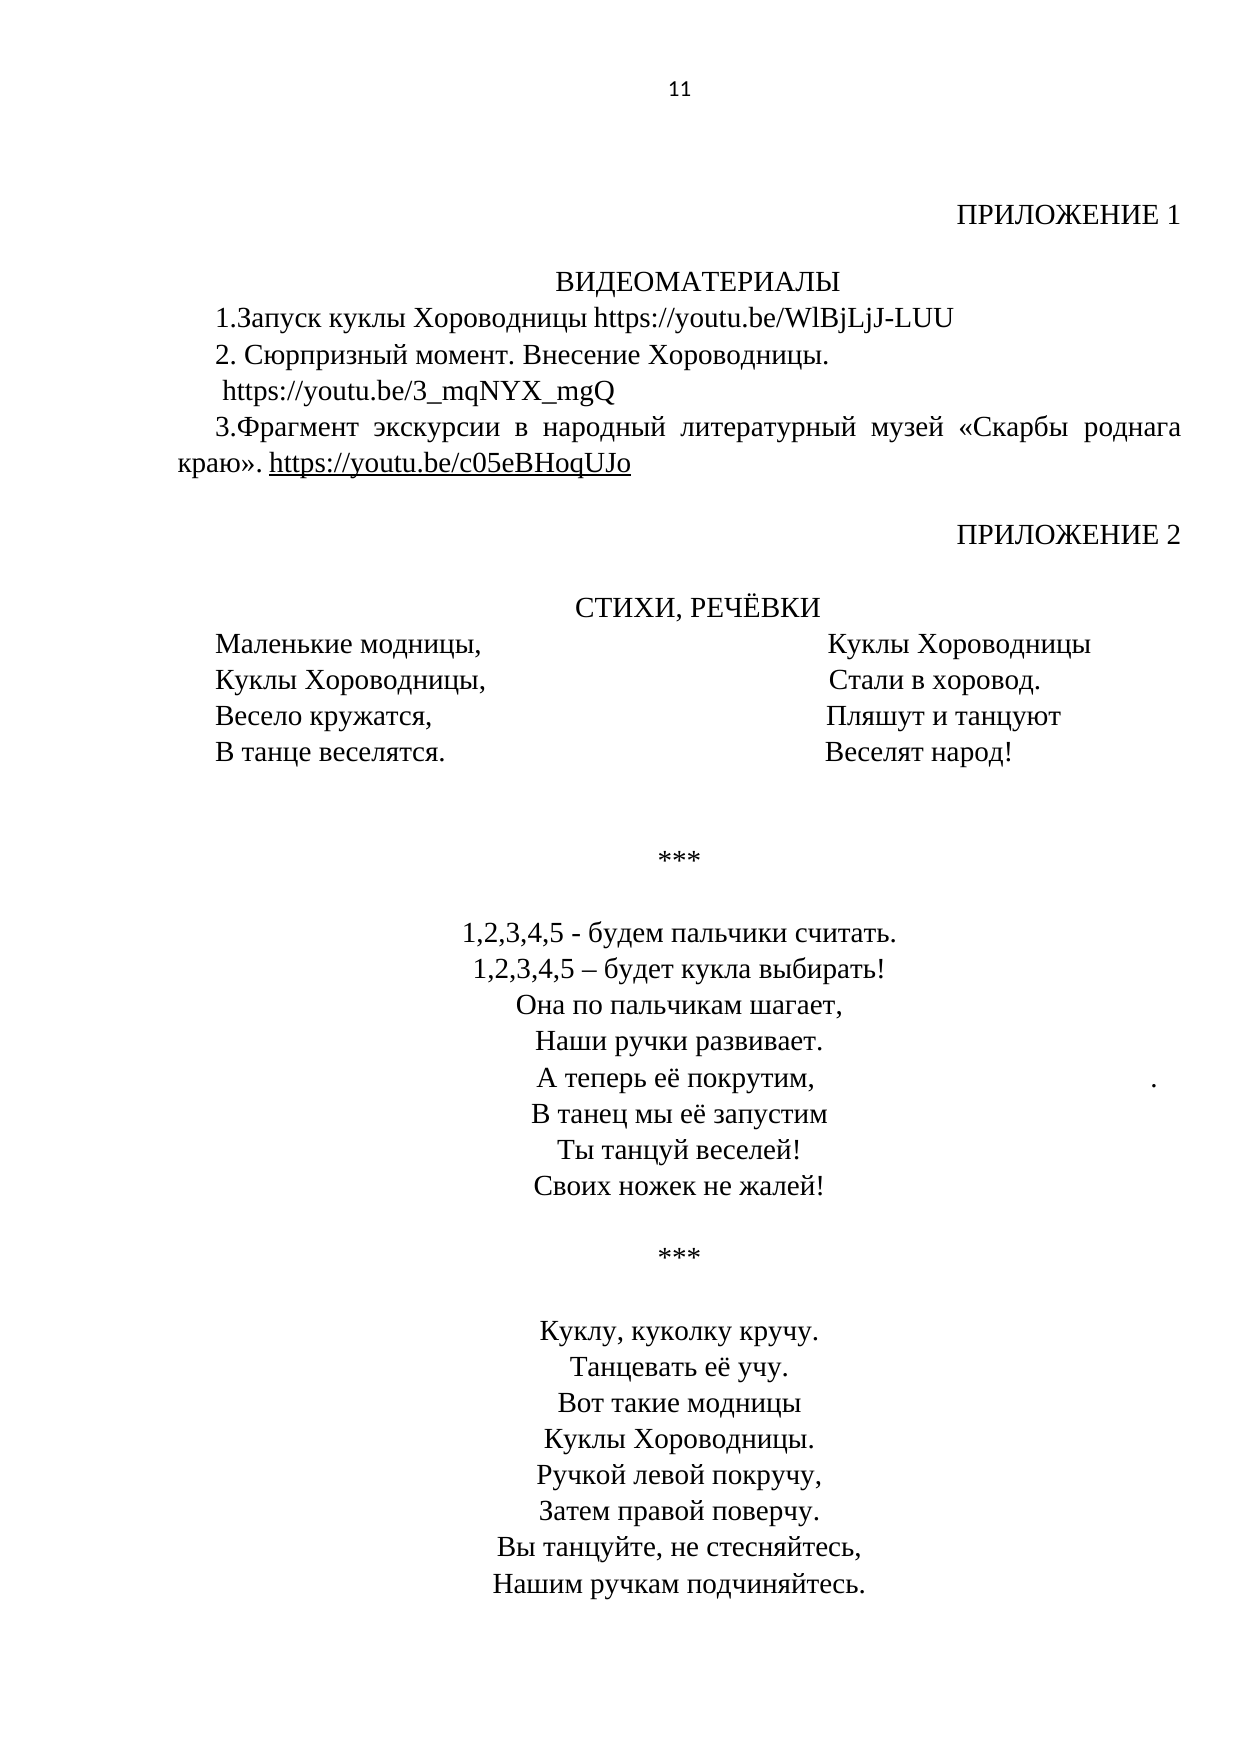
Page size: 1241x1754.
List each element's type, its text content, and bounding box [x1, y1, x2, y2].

text 3.Фрагмент экскурсии в народный литературный музей «Скарбы роднага краю». https://youtu.be/c05eBHoqUJo [177, 409, 1181, 479]
text Наши ручки развивает. [177, 1023, 1181, 1057]
text Весело кружатся, Пляшут и танцуют [177, 698, 1181, 732]
text Нашим ручкам подчиняйтесь. [177, 1566, 1181, 1599]
text Она по пальчикам шагает, [177, 987, 1181, 1021]
text Вы танцуйте, не стесняйтесь, [177, 1529, 1181, 1563]
text Маленькие модницы, Куклы Хороводницы [177, 626, 1181, 659]
text Куклы Хороводницы, Стали в хоровод. [177, 662, 1181, 696]
text Куклу, куколку кручу. [177, 1313, 1181, 1346]
text Танцевать её учу. [177, 1349, 1181, 1382]
text СТИХИ, РЕЧЁВКИ [177, 590, 1181, 623]
text 1.Запуск куклы Хороводницы https://youtu.be/WlBjLjJ-LUU [177, 301, 1181, 334]
text *** [177, 1240, 1181, 1274]
text Куклы Хороводницы. [177, 1421, 1181, 1455]
text ПРИЛОЖЕНИЕ 1 [177, 197, 1181, 231]
text *** [177, 843, 1181, 876]
text https://youtu.be/3_mqNYX_mgQ [177, 373, 1181, 406]
text В танец мы её запустим [177, 1096, 1181, 1129]
text ВИДЕОМАТЕРИАЛЫ [177, 264, 1181, 298]
text Ты танцуй веселей! [177, 1132, 1181, 1166]
text 1,2,3,4,5 – будет кукла выбирать! [177, 951, 1181, 985]
text 2. Сюрпризный момент. Внесение Хороводницы. [177, 337, 1181, 370]
text Своих ножек не жалей! [177, 1168, 1181, 1202]
text В танце веселятся. Веселят народ! [177, 734, 1181, 768]
text Ручкой левой покручу, [177, 1457, 1181, 1491]
text А теперь её покрутим, . [177, 1060, 1181, 1093]
text ПРИЛОЖЕНИЕ 2 [177, 517, 1181, 551]
text Затем правой поверчу. [177, 1493, 1181, 1527]
text 1,2,3,4,5 - будем пальчики считать. [177, 915, 1181, 949]
text Вот такие модницы [177, 1385, 1181, 1418]
